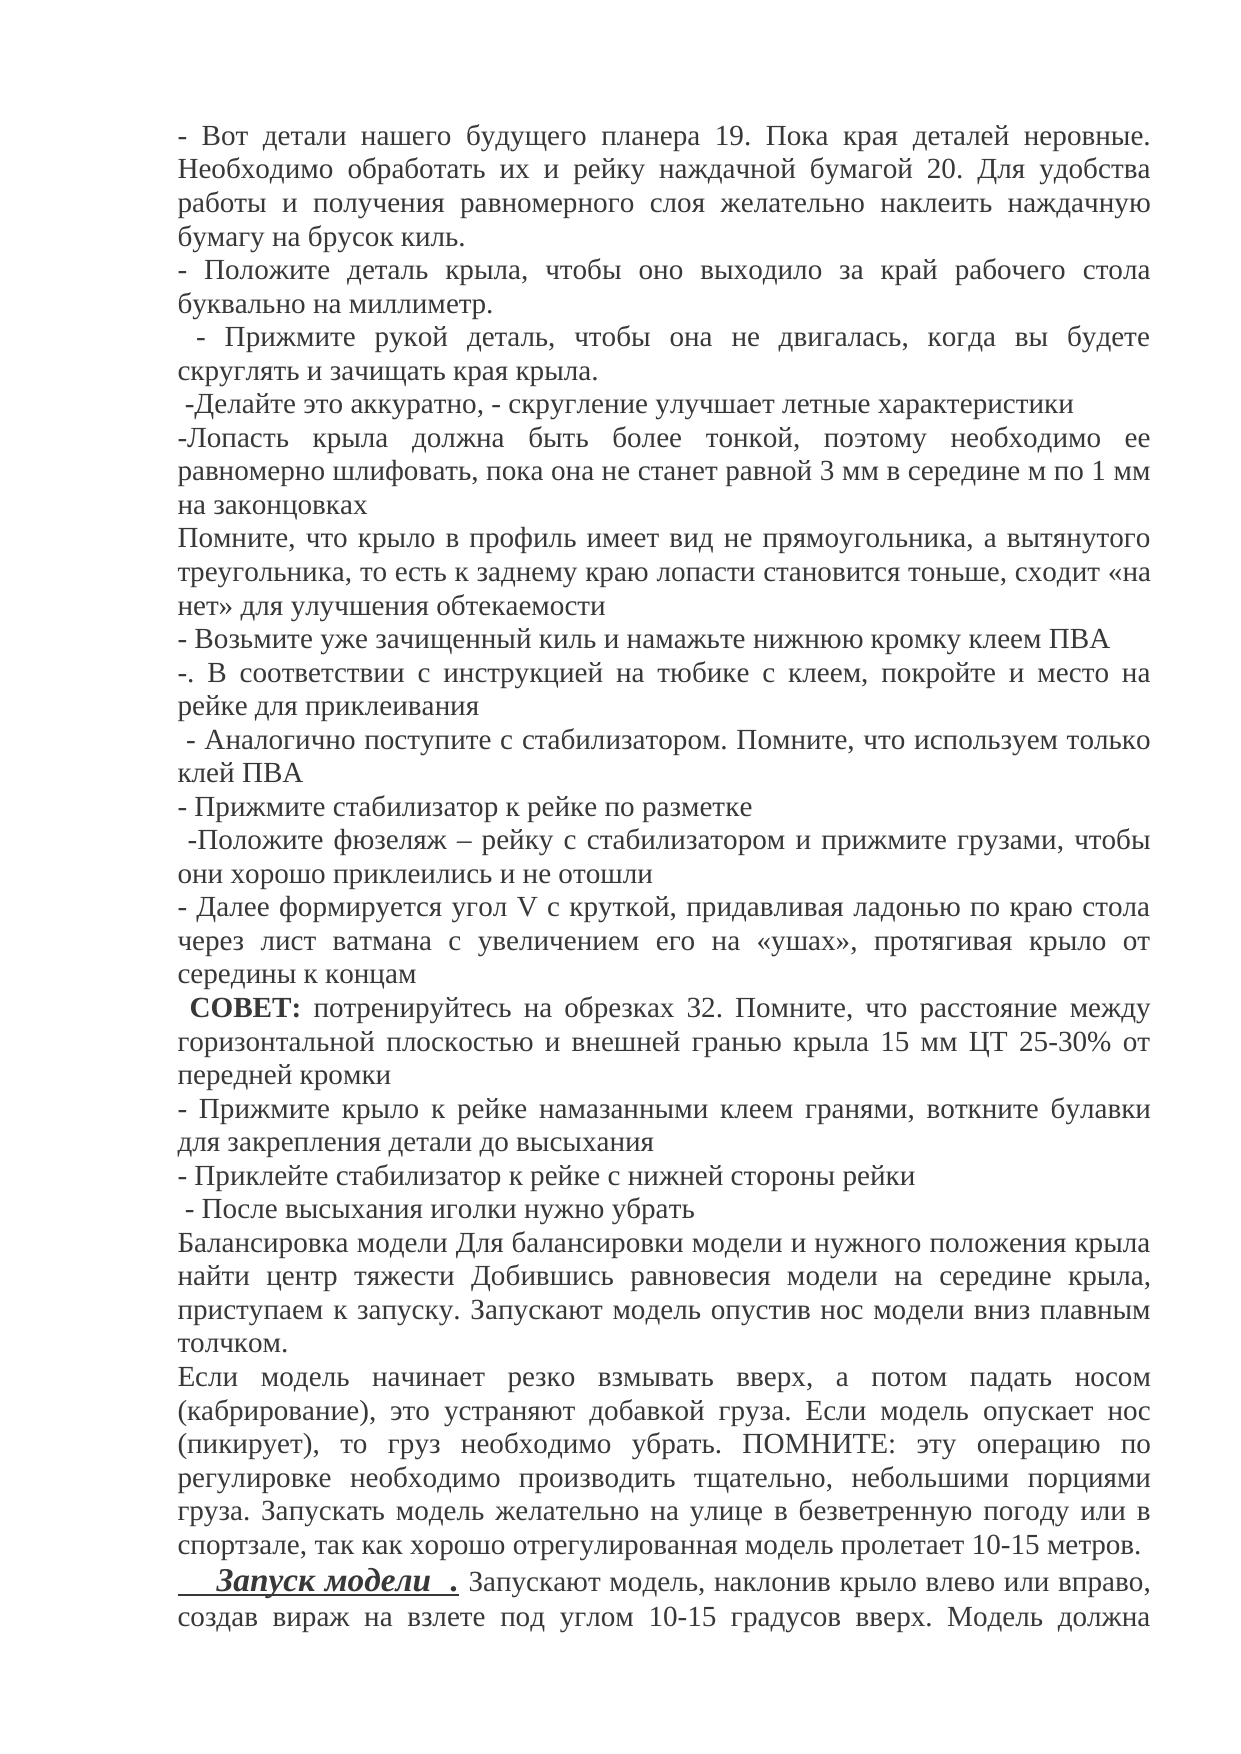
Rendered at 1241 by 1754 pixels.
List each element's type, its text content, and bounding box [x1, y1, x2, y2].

text -Делайте это аккуратно, - скругление улучшает летные характеристики [177, 386, 1152, 420]
text - Прижмите крыло к рейке намазанными клеем гранями, воткните булавки для закрепления детали до высыхания [177, 1091, 1152, 1158]
text Балансировка модели Для балансировки модели и нужного положения крыла найти центр тяжести Добившись равновесия модели на середине крыла, приступаем к запуску. Запускают модель опустив нос модели вниз плавным толчком. [177, 1225, 1152, 1359]
text - Приклейте стабилизатор к рейке с нижней стороны рейки [177, 1158, 1152, 1191]
text СОВЕТ: потренируйтесь на обрезках 32. Помните, что расстояние между горизонтальной плоскостью и внешней гранью крыла 15 мм ЦТ 25-30% от передней кромки [177, 990, 1152, 1091]
text - Положите деталь крыла, чтобы оно выходило за край рабочего стола буквально на миллиметр. [177, 252, 1152, 319]
text - Возьмите уже зачищенный киль и намажьте нижнюю кромку клеем ПВА [177, 621, 1152, 655]
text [177, 1560, 1152, 1632]
text Если модель начинает резко взмывать вверх, а потом падать носом (кабрирование), это устраняют добавкой груза. Если модель опускает нос (пикирует), то груз необходимо убрать. ПОМНИТЕ: эту операцию по регулировке необходимо производить тщательно, небольшими порциями груза. Запускать модель желательно на улице в безветренную погоду или в спортзале, так как хорошо отрегулированная модель пролетает 10-15 метров. [177, 1359, 1152, 1560]
text - После высыхания иголки нужно убрать [177, 1191, 1152, 1225]
text - Далее формируется угол V с круткой, придавливая ладонью по краю стола через лист ватмана с увеличением его на «ушах», протягивая крыло от середины к концам [177, 889, 1152, 990]
text - Прижмите рукой деталь, чтобы она не двигалась, когда вы будете скруглять и зачищать края крыла. [177, 319, 1152, 386]
text - Вот детали нашего будущего планера 19. Пока края деталей неровные. Необходимо обработать их и рейку наждачной бумагой 20. Для удобства работы и получения равномерного слоя желательно наклеить наждачную бумагу на брусок киль. [177, 118, 1152, 252]
text Помните, что крыло в профиль имеет вид не прямоугольника, а вытянутого треугольника, то есть к заднему краю лопасти становится тоньше, сходит «на нет» для улучшения обтекаемости [177, 521, 1152, 621]
text -Лопасть крыла должна быть более тонкой, поэтому необходимо ее равномерно шлифовать, пока она не станет равной 3 мм в середине м по 1 мм на законцовках [177, 420, 1152, 521]
text -. В соответствии с инструкцией на тюбике с клеем, покройте и место на рейке для приклеивания [177, 655, 1152, 722]
text - Прижмите стабилизатор к рейке по разметке [177, 789, 1152, 822]
text - Аналогично поступите с стабилизатором. Помните, что используем только клей ПВА [177, 722, 1152, 789]
text -Положите фюзеляж – рейку с стабилизатором и прижмите грузами, чтобы они хорошо приклеились и не отошли [177, 822, 1152, 889]
